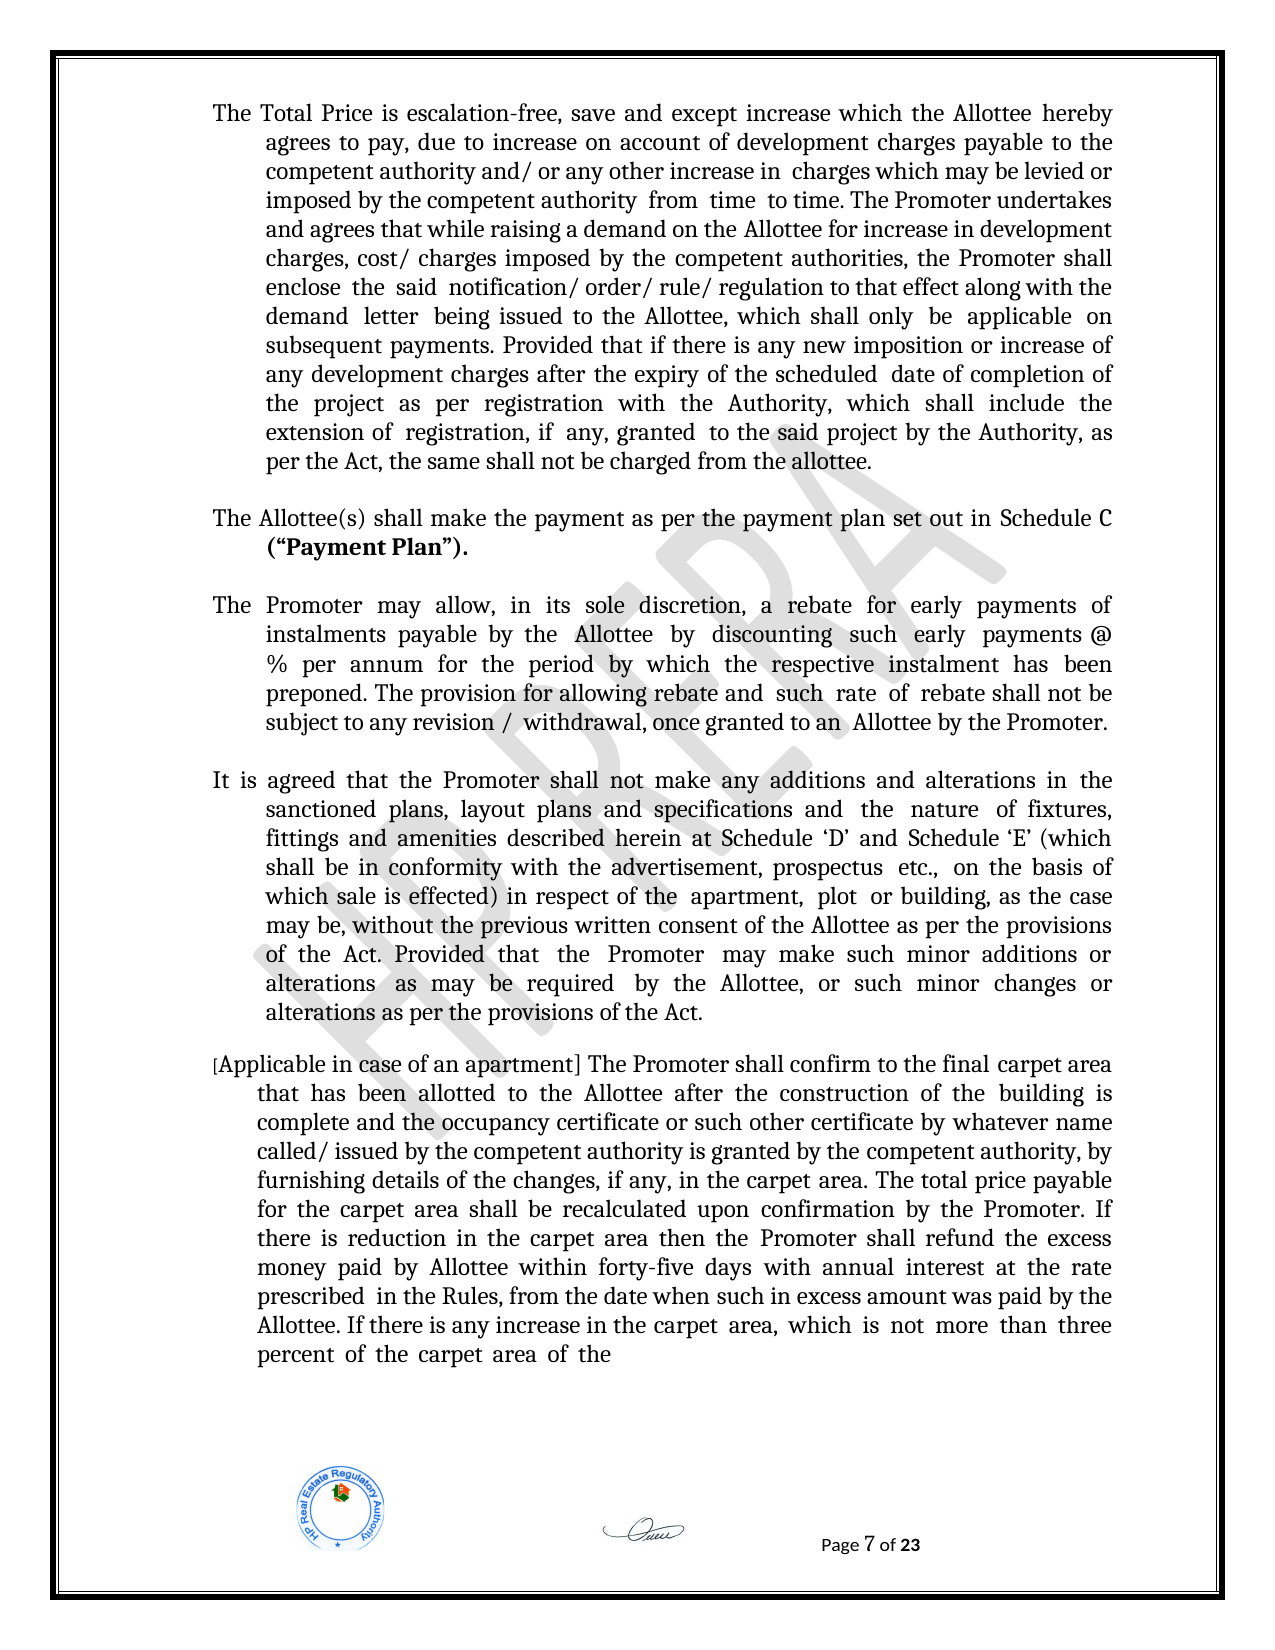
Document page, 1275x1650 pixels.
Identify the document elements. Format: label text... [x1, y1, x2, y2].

picture [599, 1515, 690, 1546]
list The Total Price is escalation-free, save and except increase which the Allottee hereby agrees to pay, due to increase on account of development charges payable to the competent authority and/ or any other increase in charges which may be levied or imposed by the competent authority from time to time. The Promoter undertakes and agrees that while raising a demand on the Allottee for increase in development charges, cost/ charges imposed by the competent authorities, the Promoter shall enclose the said notification/ order/ rule/ regulation to that effect along with the demand letter being issued to the Allottee, which shall only be applicable on subsequent payments. Provided that if there is any new imposition or increase of any development charges after the expiry of the scheduled date of completion of the project as per registration with the Authority, which shall include the extension of registration, if any, granted to the said project by the Authority, as per the Act, the same shall not be charged from the allottee. [186, 99, 1113, 475]
list The Promoter may allow, in its sole discretion, a rebate for early payments of instalments payable by the Allottee by discounting such early payments @ % per annum for the period by which the respective instalment has been preponed. The provision for allowing rebate and such rate of rebate shall not be subject to any revision / withdrawal, once granted to an Allottee by the Promoter. [186, 591, 1113, 737]
list It is agreed that the Promoter shall not make any additions and alterations in the sanctioned plans, layout plans and specifications and the nature of fixtures, fittings and amenities described herein at Schedule ‘D’ and Schedule ‘E’ (which shall be in conformity with the advertisement, prospectus etc., on the basis of which sale is effected) in respect of the apartment, plot or building, as the case may be, without the previous written consent of the Allottee as per the provisions of the Act. Provided that the Promoter may make such minor additions or alterations as may be required by the Allottee, or such minor changes or alterations as per the provisions of the Act. [186, 766, 1112, 1027]
list [Applicable in case of an apartment] The Promoter shall confirm to the final carpet area that has been allotted to the Allottee after the construction of the building is complete and the occupancy certificate or such other certificate by whatever name called/ issued by the competent authority is granted by the competent authority, by furnishing details of the changes, if any, in the carpet area. The total price payable for the carpet area shall be recalculated upon confirmation by the Promoter. If there is reduction in the carpet area then the Promoter shall refund the excess money paid by Allottee within forty-five days with annual interest at the rate prescribed in the Rules, from the date when such in excess amount was paid by the Allottee. If there is any increase in the carpet area, which is not more than three percent of the carpet area of the [186, 1050, 1112, 1368]
picture [296, 1466, 385, 1551]
list The Allottee(s) shall make the payment as per the payment plan set out in Schedule C (“Payment Plan”). [186, 504, 1112, 562]
